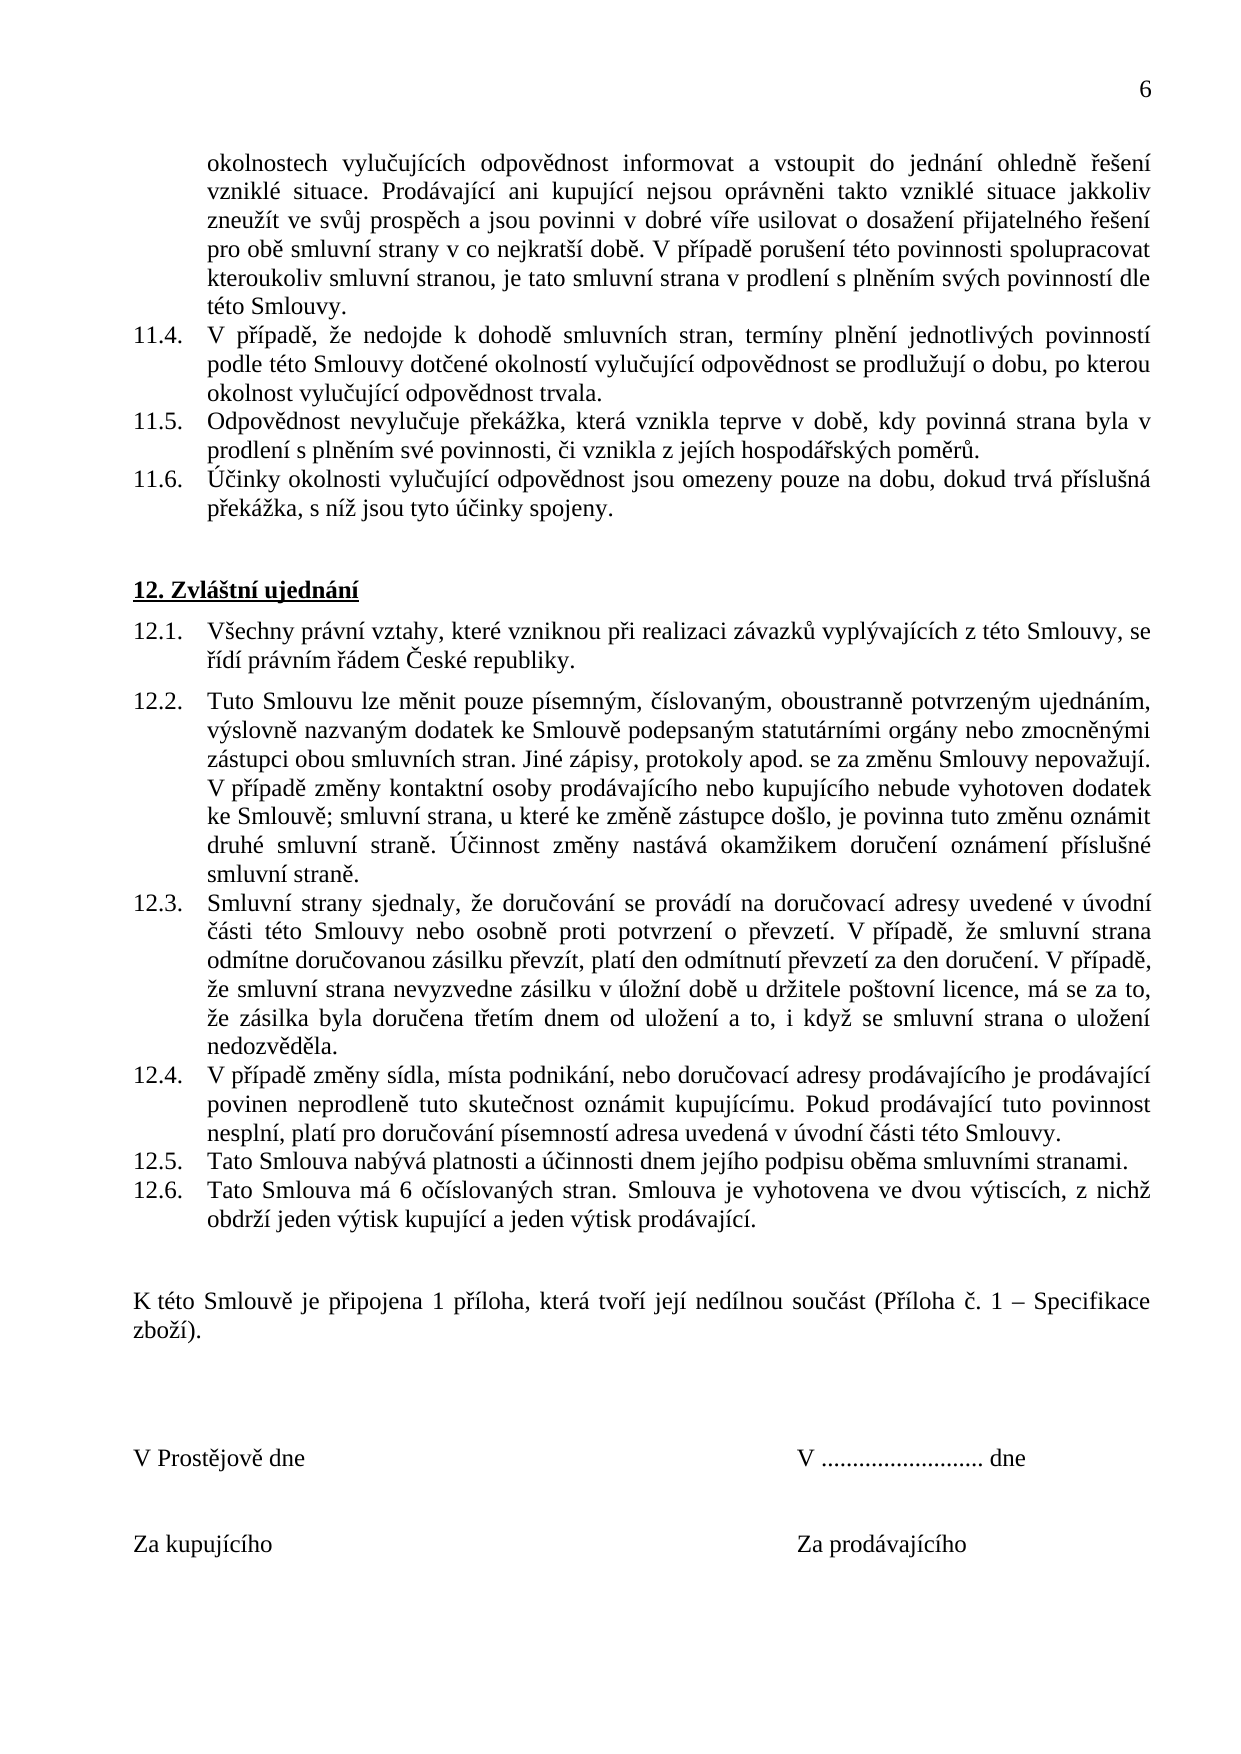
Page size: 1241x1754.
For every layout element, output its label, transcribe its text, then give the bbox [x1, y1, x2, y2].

text V Prostějově dne V .......................... dne [133, 1443, 1152, 1471]
list Odpovědnost nevylučuje překážka, která vznikla teprve v době, kdy povinná strana byla v prodlení s plněním své povinnosti, či vznikla z jejích hospodářských poměrů. [133, 406, 1152, 464]
text K této Smlouvě je připojena 1 příloha, která tvoří její nedílnou součást (Příloha č. 1 – Specifikace zboží). [133, 1286, 1152, 1344]
list V případě změny sídla, místa podnikání, nebo doručovací adresy prodávajícího je prodávající povinen neprodleně tuto skutečnost oznámit kupujícímu. Pokud prodávající tuto povinnost nesplní, platí pro doručování písemností adresa uvedená v úvodní části této Smlouvy. [133, 1060, 1152, 1146]
list Všechny právní vztahy, které vzniknou při realizaci závazků vyplývajících z této Smlouvy, se řídí právním řádem České republiky. [133, 616, 1152, 674]
list Účinky okolnosti vylučující odpovědnost jsou omezeny pouze na dobu, dokud trvá příslušná překážka, s níž jsou tyto účinky spojeny. [133, 464, 1152, 521]
list Tato Smlouva nabývá platnosti a účinnosti dnem jejího podpisu oběma smluvními stranami. [133, 1146, 1152, 1175]
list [133, 148, 1152, 320]
list Tuto Smlouvu lze měnit pouze písemným, číslovaným, oboustranně potvrzeným ujednáním, výslovně nazvaným dodatek ke Smlouvě podepsaným statutárními orgány nebo zmocněnými zástupci obou smluvních stran. Jiné zápisy, protokoly apod. se za změnu Smlouvy nepovažují. V případě změny kontaktní osoby prodávajícího nebo kupujícího nebude vyhotoven dodatek ke Smlouvě; smluvní strana, u které ke změně zástupce došlo, je povinna tuto změnu oznámit druhé smluvní straně. Účinnost změny nastává okamžikem doručení oznámení příslušné smluvní straně. [133, 686, 1152, 888]
list V případě, že nedojde k dohodě smluvních stran, termíny plnění jednotlivých povinností podle této Smlouvy dotčené okolností vylučující odpovědnost se prodlužují o dobu, po kterou okolnost vylučující odpovědnost trvala. [133, 320, 1152, 406]
list Zvláštní ujednání [133, 575, 1152, 604]
list Tato Smlouva má 6 očíslovaných stran. Smlouva je vyhotovena ve dvou výtiscích, z nichž obdrží jeden výtisk kupující a jeden výtisk prodávající. [133, 1175, 1152, 1233]
text Za kupujícího Za prodávajícího [133, 1529, 1152, 1558]
list Smluvní strany sjednaly, že doručování se provádí na doručovací adresy uvedené v úvodní části této Smlouvy nebo osobně proti potvrzení o převzetí. V případě, že smluvní strana odmítne doručovanou zásilku převzít, platí den odmítnutí převzetí za den doručení. V případě, že smluvní strana nevyzvedne zásilku v úložní době u držitele poštovní licence, má se za to, že zásilka byla doručena třetím dnem od uložení a to, i když se smluvní strana o uložení nedozvěděla. [133, 888, 1152, 1060]
